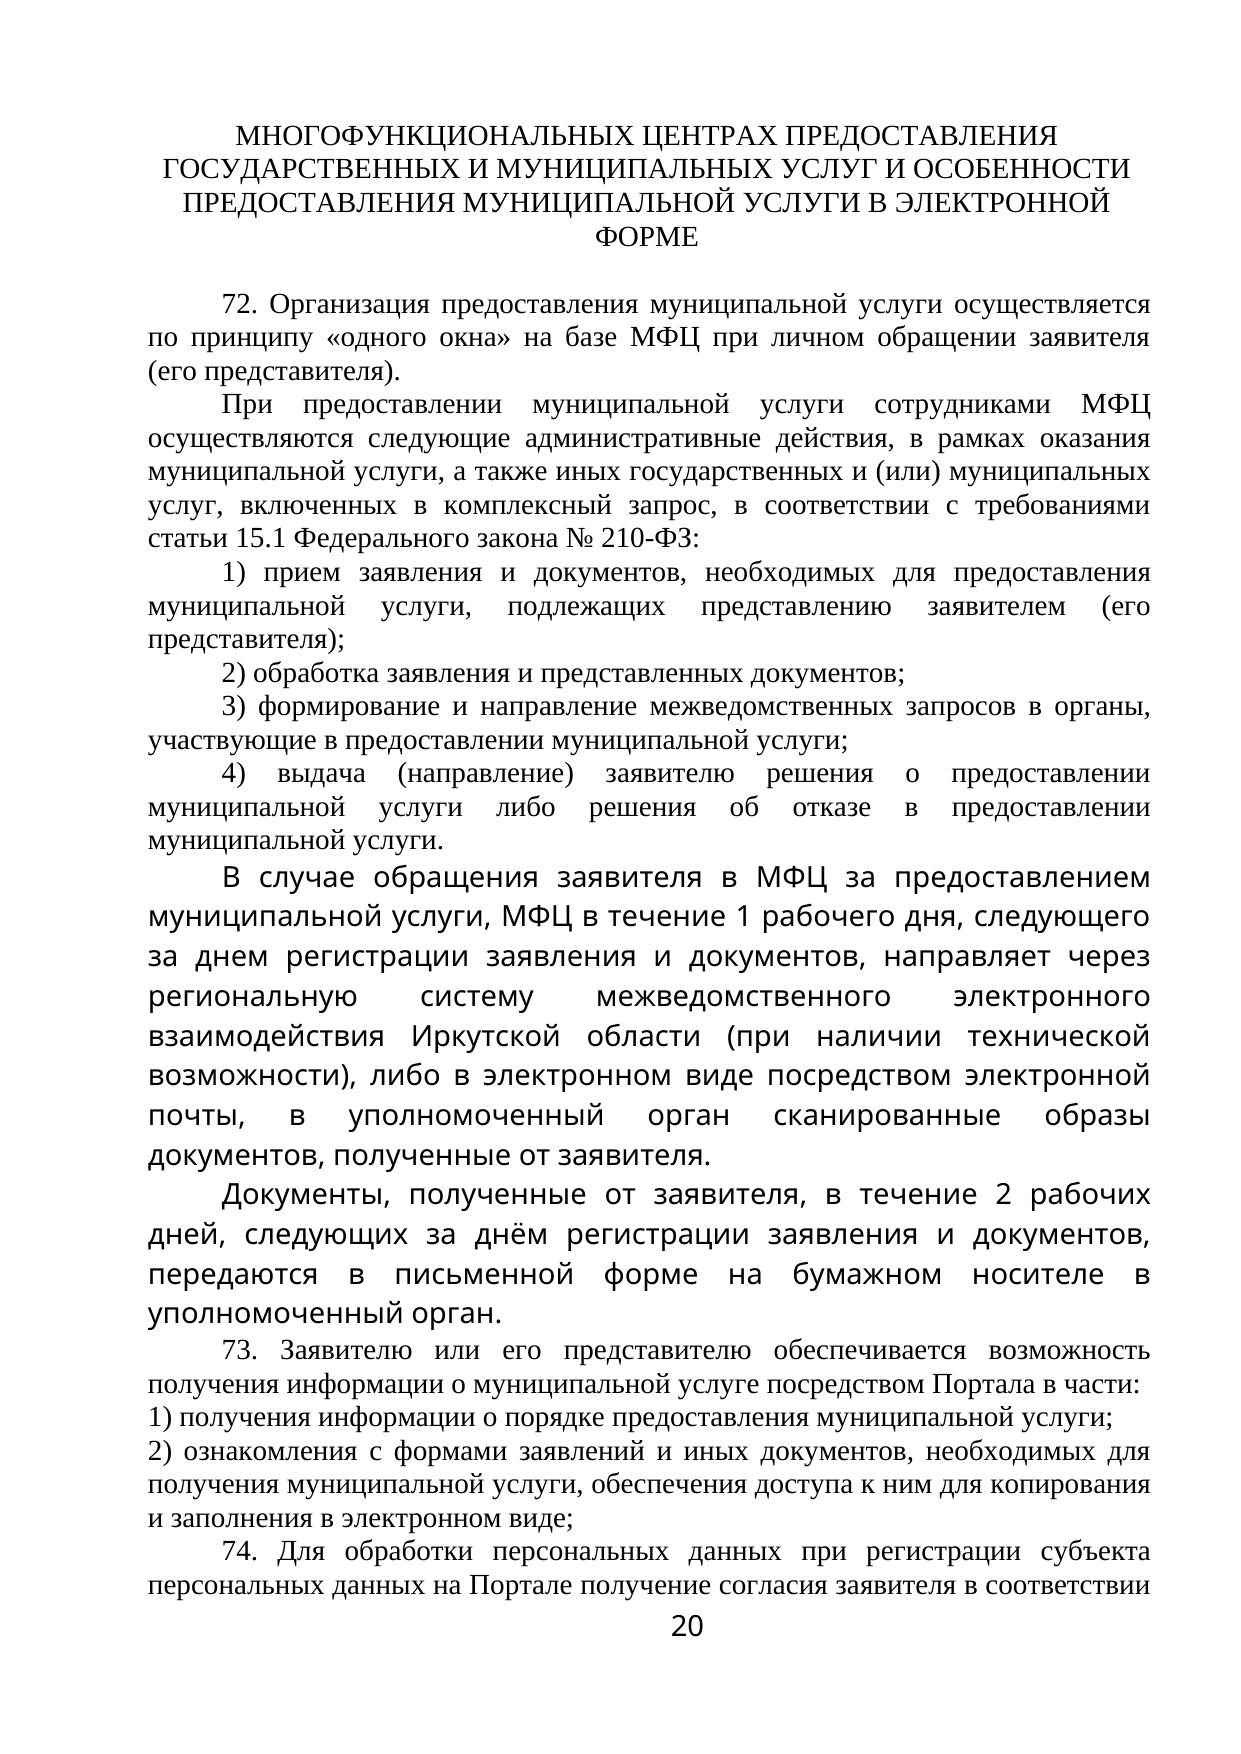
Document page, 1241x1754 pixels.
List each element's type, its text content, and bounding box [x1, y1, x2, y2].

text 3) формирование и направление межведомственных запросов в органы, участвующие в предоставлении муниципальной услуги; [148, 688, 1152, 755]
text 72. Организация предоставления муниципальной услуги осуществляется по принципу «одного окна» на базе МФЦ при личном обращении заявителя (его представителя). [148, 286, 1152, 386]
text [148, 1533, 1152, 1601]
text В случае обращения заявителя в МФЦ за предоставлением муниципальной услуги, МФЦ в течение 1 рабочего дня, следующего за днем регистрации заявления и документов, направляет через региональную систему межведомственного электронного взаимодействия Иркутской области (при наличии технической возможности), либо в электронном виде посредством электронной почты, в уполномоченный орган сканированные образы документов, полученные от заявителя. [148, 856, 1152, 1173]
text 2) обработка заявления и представленных документов; [148, 655, 1152, 688]
text Документы, полученные от заявителя, в течение 2 рабочих дней, следующих за днём регистрации заявления и документов, передаются в письменной форме на бумажном носителе в уполномоченный орган. [148, 1173, 1152, 1332]
text 2) ознакомления с формами заявлений и иных документов, необходимых для получения муниципальной услуги, обеспечения доступа к ним для копирования и заполнения в электронном виде; [148, 1433, 1152, 1533]
text 1) прием заявления и документов, необходимых для предоставления муниципальной услуги, подлежащих представлению заявителем (его представителя); [148, 554, 1152, 655]
text 73. Заявителю или его представителю обеспечивается возможность получения информации о муниципальной услуге посредством Портала в части: [148, 1332, 1152, 1399]
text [148, 118, 1146, 252]
text 4) выдача (направление) заявителю решения о предоставлении муниципальной услуги либо решения об отказе в предоставлении муниципальной услуги. [148, 755, 1152, 856]
text 1) получения информации о порядке предоставления муниципальной услуги; [148, 1399, 1152, 1433]
text При предоставлении муниципальной услуги сотрудниками МФЦ осуществляются следующие административные действия, в рамках оказания муниципальной услуги, а также иных государственных и (или) муниципальных услуг, включенных в комплексный запрос, в соответствии с требованиями статьи 15.1 Федерального закона № 210-ФЗ: [148, 386, 1152, 554]
